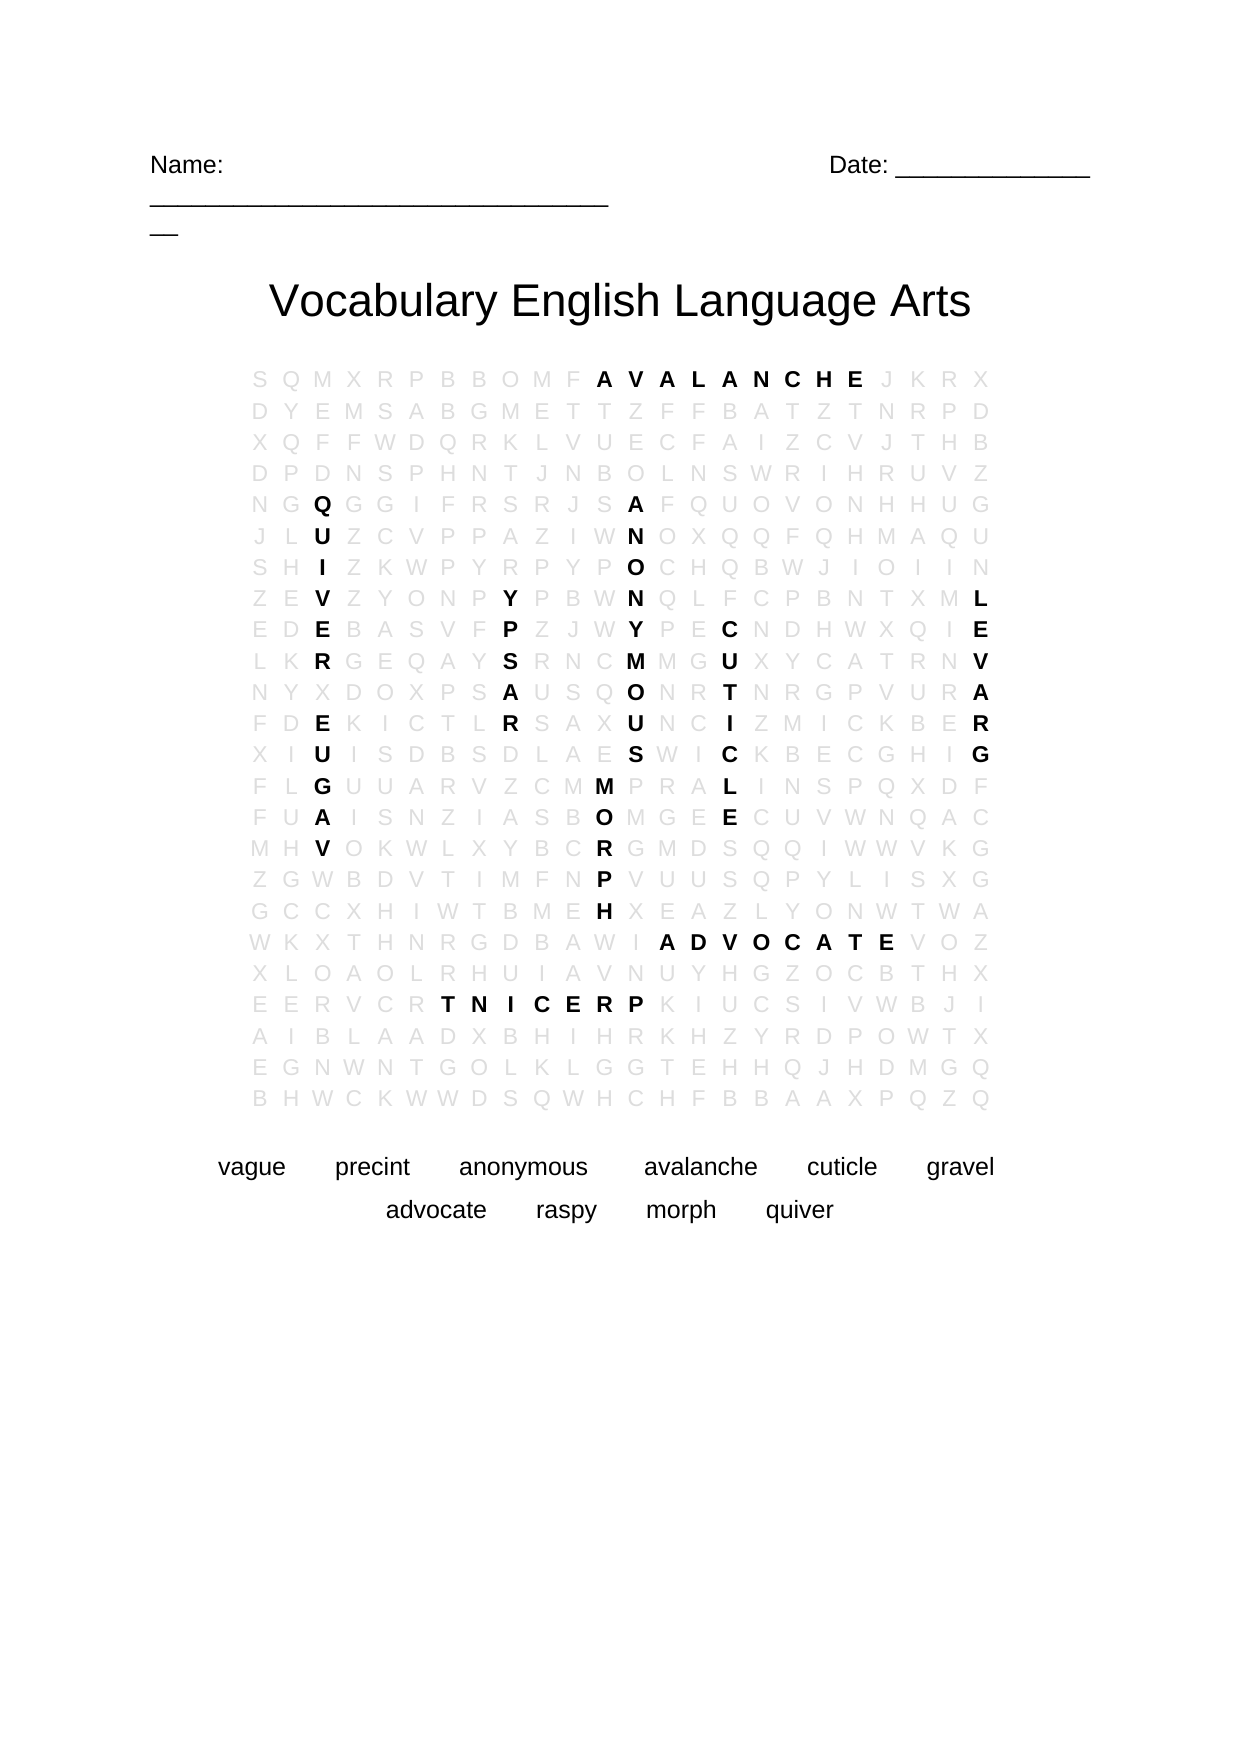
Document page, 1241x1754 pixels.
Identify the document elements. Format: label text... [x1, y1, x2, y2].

table_cell Z [338, 551, 369, 583]
table_cell F [244, 801, 275, 833]
table_cell Z [714, 1020, 745, 1051]
table_cell G [244, 895, 275, 926]
table_cell Q [902, 1083, 933, 1114]
table_cell U [965, 520, 996, 551]
table_cell P [840, 1020, 871, 1051]
table_cell Y [495, 583, 526, 614]
table_cell O [871, 1020, 902, 1051]
table_cell S [526, 708, 557, 739]
table_cell N [620, 520, 651, 551]
table_cell X [464, 1020, 495, 1051]
table_cell C [307, 895, 338, 926]
table_cell I [401, 895, 432, 926]
table_cell Y [275, 395, 307, 426]
table_header A [651, 364, 683, 395]
table_cell Z [244, 583, 275, 614]
table_cell L [840, 864, 871, 895]
table_cell B [495, 895, 526, 926]
table_cell M [495, 864, 526, 895]
table_cell N [432, 583, 463, 614]
table_cell Q [526, 1083, 557, 1114]
table_cell D [934, 770, 965, 801]
table_cell T [871, 583, 902, 614]
table_cell R [683, 676, 714, 708]
table_cell G [871, 739, 902, 770]
table_cell O [808, 895, 839, 926]
table_cell R [526, 645, 557, 676]
table_cell M [244, 833, 275, 864]
table_cell P [526, 551, 557, 583]
table_cell V [714, 926, 745, 958]
table_cell O [745, 489, 777, 520]
table_cell I [338, 801, 369, 833]
table_cell R [871, 458, 902, 489]
table_cell W [871, 989, 902, 1020]
table_cell M [871, 520, 902, 551]
table_cell V [338, 989, 369, 1020]
table_cell H [840, 1051, 871, 1083]
table_cell L [714, 770, 745, 801]
table_cell E [244, 1051, 275, 1083]
table_cell F [244, 770, 275, 801]
table_cell A [808, 926, 839, 958]
table_cell B [777, 739, 808, 770]
table_header Name: ___________________________________ [150, 150, 620, 274]
table_cell Z [495, 770, 526, 801]
table_cell E [965, 614, 996, 645]
table_cell P [495, 614, 526, 645]
table_cell N [651, 708, 683, 739]
table_cell I [401, 489, 432, 520]
table_cell T [902, 426, 933, 458]
table_cell Y [620, 614, 651, 645]
table_cell W [589, 583, 620, 614]
table_cell H [808, 614, 839, 645]
table_cell Q [651, 583, 683, 614]
table_cell C [745, 801, 777, 833]
table_cell I [745, 770, 777, 801]
table_cell Z [620, 395, 651, 426]
table_cell R [495, 708, 526, 739]
table_cell G [369, 489, 401, 520]
table_cell D [275, 708, 307, 739]
table_cell A [495, 801, 526, 833]
table_cell G [745, 958, 777, 989]
table_cell P [840, 676, 871, 708]
table_cell P [934, 395, 965, 426]
table_cell Z [808, 395, 839, 426]
table_cell E [307, 614, 338, 645]
table_header K [902, 364, 933, 395]
table_cell T [840, 926, 871, 958]
table_cell X [244, 958, 275, 989]
table_cell R [307, 645, 338, 676]
table_cell W [338, 1051, 369, 1083]
table_cell I [808, 708, 839, 739]
table_cell J [526, 458, 557, 489]
table_header A [714, 364, 745, 395]
table_cell G [307, 770, 338, 801]
table_cell E [620, 426, 651, 458]
table_cell X [965, 958, 996, 989]
table_cell H [745, 1051, 777, 1083]
table_cell P [432, 551, 463, 583]
table_cell W [401, 833, 432, 864]
table_cell C [526, 770, 557, 801]
table_cell O [620, 551, 651, 583]
table_cell R [495, 551, 526, 583]
table_cell R [651, 770, 683, 801]
table_cell D [965, 395, 996, 426]
table_cell G [464, 926, 495, 958]
table_cell Q [307, 489, 338, 520]
table_cell U [714, 645, 745, 676]
table_cell W [307, 864, 338, 895]
table_cell K [651, 989, 683, 1020]
table_cell W [558, 1083, 589, 1114]
table_cell V [934, 458, 965, 489]
table_cell T [714, 676, 745, 708]
table_cell B [558, 583, 589, 614]
table_cell E [558, 895, 589, 926]
table_cell N [745, 614, 777, 645]
table_cell M [526, 895, 557, 926]
table_cell B [526, 926, 557, 958]
table_cell I [808, 833, 839, 864]
table_cell N [840, 895, 871, 926]
table_cell A [307, 801, 338, 833]
table_cell X [934, 864, 965, 895]
table_cell T [902, 958, 933, 989]
table_cell Z [338, 583, 369, 614]
table_cell C [965, 801, 996, 833]
table_cell W [871, 895, 902, 926]
table_cell I [369, 708, 401, 739]
table_cell P [464, 520, 495, 551]
table_cell C [338, 1083, 369, 1114]
table_cell A [558, 926, 589, 958]
table_cell U [589, 426, 620, 458]
table_cell A [401, 1020, 432, 1051]
table_cell K [369, 1083, 401, 1114]
table_cell Y [808, 864, 839, 895]
table_cell M [651, 833, 683, 864]
table_cell R [432, 926, 463, 958]
table_cell I [808, 989, 839, 1020]
table_cell M [589, 770, 620, 801]
table_cell S [714, 458, 745, 489]
table_header M [526, 364, 557, 395]
table_cell E [307, 708, 338, 739]
table_cell A [401, 770, 432, 801]
table_cell V [902, 833, 933, 864]
table_cell O [620, 458, 651, 489]
table_cell S [244, 551, 275, 583]
table_cell C [275, 895, 307, 926]
table_cell P [777, 583, 808, 614]
table_cell O [934, 926, 965, 958]
table_cell F [432, 489, 463, 520]
table_cell Q [808, 520, 839, 551]
table_cell N [620, 583, 651, 614]
table_cell X [620, 895, 651, 926]
table_cell V [808, 801, 839, 833]
table_cell I [871, 864, 902, 895]
table_cell B [902, 989, 933, 1020]
table_cell I [307, 551, 338, 583]
table_cell N [840, 489, 871, 520]
table_cell N [464, 989, 495, 1020]
table_cell I [965, 989, 996, 1020]
table_cell V [464, 770, 495, 801]
table_cell C [808, 645, 839, 676]
table_cell I [558, 1020, 589, 1051]
table_cell A [808, 1083, 839, 1114]
table_cell C [745, 583, 777, 614]
table_cell I [840, 551, 871, 583]
table_cell X [902, 770, 933, 801]
table_cell E [683, 614, 714, 645]
table_cell R [777, 1020, 808, 1051]
table_cell U [714, 489, 745, 520]
table_cell V [589, 958, 620, 989]
table_cell L [338, 1020, 369, 1051]
table_cell E [244, 614, 275, 645]
table_cell S [589, 489, 620, 520]
table_header V [620, 364, 651, 395]
table_cell E [526, 395, 557, 426]
table_cell L [526, 426, 557, 458]
table_cell P [840, 770, 871, 801]
table_cell N [651, 676, 683, 708]
table_cell G [651, 801, 683, 833]
table_cell O [338, 833, 369, 864]
table_cell T [651, 1051, 683, 1083]
table_cell T [432, 708, 463, 739]
table_cell L [651, 458, 683, 489]
table_cell Q [965, 1083, 996, 1114]
table_cell C [401, 708, 432, 739]
table_cell B [902, 708, 933, 739]
table_cell L [683, 583, 714, 614]
table_cell D [275, 614, 307, 645]
table_cell S [777, 989, 808, 1020]
table_cell S [369, 739, 401, 770]
table_cell V [840, 989, 871, 1020]
table_cell Y [275, 676, 307, 708]
table_cell N [871, 395, 902, 426]
table_cell O [745, 926, 777, 958]
table_cell I [683, 989, 714, 1020]
table_cell F [777, 520, 808, 551]
table_cell X [589, 708, 620, 739]
table_cell Y [495, 833, 526, 864]
table_cell R [589, 989, 620, 1020]
table_cell R [965, 708, 996, 739]
table_cell F [714, 583, 745, 614]
table_cell B [965, 426, 996, 458]
table_cell C [651, 551, 683, 583]
table_cell J [934, 989, 965, 1020]
table_cell C [651, 426, 683, 458]
table_cell F [464, 614, 495, 645]
table_cell W [589, 520, 620, 551]
table_cell P [589, 551, 620, 583]
table_cell B [745, 551, 777, 583]
table_cell W [401, 1083, 432, 1114]
table_cell K [871, 708, 902, 739]
table_cell P [526, 583, 557, 614]
table_cell F [683, 426, 714, 458]
table_cell N [558, 864, 589, 895]
table_cell T [589, 395, 620, 426]
table_cell Y [745, 1020, 777, 1051]
table_cell R [777, 676, 808, 708]
table_cell G [432, 1051, 463, 1083]
table_cell V [432, 614, 463, 645]
table_cell S [714, 833, 745, 864]
table_cell O [651, 520, 683, 551]
table_cell D [401, 426, 432, 458]
table_cell S [526, 801, 557, 833]
table_cell G [934, 1051, 965, 1083]
table_cell W [432, 1083, 463, 1114]
table_cell G [683, 645, 714, 676]
table_cell R [464, 489, 495, 520]
table_cell R [620, 1020, 651, 1051]
table_header R [369, 364, 401, 395]
table_cell I [275, 739, 307, 770]
table_cell E [275, 989, 307, 1020]
table_cell N [871, 801, 902, 833]
table_cell S [808, 770, 839, 801]
table_cell E [651, 895, 683, 926]
table_cell Q [401, 645, 432, 676]
table_cell D [871, 1051, 902, 1083]
table_cell C [840, 958, 871, 989]
table_cell Y [464, 551, 495, 583]
table_cell U [307, 739, 338, 770]
table_cell I [934, 551, 965, 583]
table_cell R [464, 426, 495, 458]
table_cell U [902, 458, 933, 489]
table_cell U [934, 489, 965, 520]
table_cell U [651, 864, 683, 895]
table_cell R [902, 645, 933, 676]
table_header X [338, 364, 369, 395]
table_cell Q [777, 833, 808, 864]
table_cell Q [902, 801, 933, 833]
table_cell D [432, 1020, 463, 1051]
table_cell N [777, 770, 808, 801]
table_cell A [495, 520, 526, 551]
table_cell Y [464, 645, 495, 676]
table_cell B [432, 395, 463, 426]
table_cell N [683, 458, 714, 489]
table_cell U [307, 520, 338, 551]
table_cell J [808, 551, 839, 583]
table_cell A [558, 958, 589, 989]
table_cell L [965, 583, 996, 614]
table_cell C [840, 708, 871, 739]
table_cell N [745, 676, 777, 708]
table_cell R [777, 458, 808, 489]
table_cell L [275, 958, 307, 989]
table_cell D [244, 458, 275, 489]
table_cell D [307, 458, 338, 489]
table_cell B [714, 1083, 745, 1114]
table_cell N [558, 645, 589, 676]
table_cell W [651, 739, 683, 770]
table_cell P [401, 458, 432, 489]
table_cell P [589, 864, 620, 895]
table_cell D [808, 1020, 839, 1051]
table_cell J [871, 426, 902, 458]
table_cell O [307, 958, 338, 989]
table_cell B [338, 614, 369, 645]
table_cell J [244, 520, 275, 551]
table_cell E [808, 739, 839, 770]
table_cell T [432, 864, 463, 895]
table_cell D [464, 1083, 495, 1114]
table_cell X [902, 583, 933, 614]
table_cell W [369, 426, 401, 458]
table_cell A [965, 676, 996, 708]
table_cell E [369, 645, 401, 676]
table_cell O [620, 676, 651, 708]
table_cell H [683, 551, 714, 583]
table_cell W [244, 926, 275, 958]
table_cell A [432, 645, 463, 676]
table_cell Y [369, 583, 401, 614]
table_cell B [714, 395, 745, 426]
table_cell L [275, 770, 307, 801]
table_cell I [558, 520, 589, 551]
table_cell Z [526, 614, 557, 645]
table_cell U [714, 989, 745, 1020]
table_header A [589, 364, 620, 395]
table_cell D [495, 739, 526, 770]
table_cell F [683, 1083, 714, 1114]
table_cell X [338, 895, 369, 926]
table_cell L [526, 739, 557, 770]
table_cell C [526, 989, 557, 1020]
table_cell M [558, 770, 589, 801]
table_cell F [526, 864, 557, 895]
title Vocabulary English Language Arts [150, 274, 1090, 326]
table_cell N [840, 583, 871, 614]
table_cell Z [244, 864, 275, 895]
table_cell G [620, 833, 651, 864]
table_cell H [840, 458, 871, 489]
table_cell H [589, 1083, 620, 1114]
table_cell S [369, 458, 401, 489]
table_cell L [464, 708, 495, 739]
table_header B [464, 364, 495, 395]
table_cell A [651, 926, 683, 958]
table_cell E [589, 739, 620, 770]
table_cell N [401, 926, 432, 958]
table_cell T [934, 1020, 965, 1051]
table_cell S [558, 676, 589, 708]
table_cell V [777, 489, 808, 520]
table_cell N [369, 1051, 401, 1083]
table_cell N [338, 458, 369, 489]
table_cell Y [777, 895, 808, 926]
table_header H [808, 364, 839, 395]
table_cell H [369, 895, 401, 926]
table_cell V [620, 864, 651, 895]
table_cell Q [432, 426, 463, 458]
table_cell H [714, 1051, 745, 1083]
table_cell S [495, 1083, 526, 1114]
table_cell C [777, 926, 808, 958]
table_cell L [495, 1051, 526, 1083]
table_header F [558, 364, 589, 395]
table_cell I [464, 864, 495, 895]
table_cell P [275, 458, 307, 489]
table_cell T [558, 395, 589, 426]
table_cell I [745, 426, 777, 458]
table_cell O [464, 1051, 495, 1083]
table_cell X [840, 1083, 871, 1114]
table_cell T [777, 395, 808, 426]
table_cell Z [526, 520, 557, 551]
table_cell U [777, 801, 808, 833]
table_cell A [840, 645, 871, 676]
table_cell J [558, 489, 589, 520]
table_cell V [307, 833, 338, 864]
table_cell K [495, 426, 526, 458]
table_cell A [495, 676, 526, 708]
table_cell M [902, 1051, 933, 1083]
table_cell X [307, 926, 338, 958]
table_cell F [651, 489, 683, 520]
table_cell Y [558, 551, 589, 583]
table_cell U [338, 770, 369, 801]
table_cell E [683, 1051, 714, 1083]
table_cell O [589, 801, 620, 833]
table_cell A [369, 614, 401, 645]
table_cell Z [338, 520, 369, 551]
table_cell K [745, 739, 777, 770]
table_cell W [432, 895, 463, 926]
table_cell V [840, 426, 871, 458]
table_cell M [651, 645, 683, 676]
table_cell A [683, 895, 714, 926]
table_cell O [808, 489, 839, 520]
table_cell R [432, 958, 463, 989]
table_cell V [401, 864, 432, 895]
table_cell X [965, 1020, 996, 1051]
table_cell Q [275, 426, 307, 458]
table_cell W [589, 926, 620, 958]
table_header O [495, 364, 526, 395]
table_cell S [902, 864, 933, 895]
table_cell N [307, 1051, 338, 1083]
table_cell P [432, 676, 463, 708]
table_cell H [589, 895, 620, 926]
table_cell N [934, 645, 965, 676]
table_cell A [369, 1020, 401, 1051]
table_cell Q [902, 614, 933, 645]
table_cell B [244, 1083, 275, 1114]
table_header M [307, 364, 338, 395]
table_header X [965, 364, 996, 395]
table_cell V [871, 676, 902, 708]
table_header J [871, 364, 902, 395]
table_cell C [714, 614, 745, 645]
table_cell G [808, 676, 839, 708]
table_cell G [338, 645, 369, 676]
table_cell K [369, 551, 401, 583]
table_cell S [369, 801, 401, 833]
table_cell E [307, 395, 338, 426]
table_cell L [401, 958, 432, 989]
table_cell G [464, 395, 495, 426]
table_cell N [965, 551, 996, 583]
table_cell P [777, 864, 808, 895]
table_cell Z [432, 801, 463, 833]
table_cell Z [777, 958, 808, 989]
table_cell I [338, 739, 369, 770]
table_header B [432, 364, 463, 395]
table_cell P [432, 520, 463, 551]
table_cell T [495, 458, 526, 489]
table_cell X [244, 426, 275, 458]
table_cell L [432, 833, 463, 864]
table_cell R [902, 395, 933, 426]
table_cell H [275, 833, 307, 864]
table_cell D [369, 864, 401, 895]
table_cell H [275, 551, 307, 583]
table_cell C [620, 1083, 651, 1114]
table_cell W [777, 551, 808, 583]
table_cell I [902, 551, 933, 583]
table_cell Z [965, 926, 996, 958]
table_cell U [275, 801, 307, 833]
table_cell I [934, 739, 965, 770]
table_cell H [902, 489, 933, 520]
table_cell H [934, 426, 965, 458]
table_cell L [275, 520, 307, 551]
table_cell H [714, 958, 745, 989]
table_cell D [244, 395, 275, 426]
table_cell E [558, 989, 589, 1020]
table_cell D [401, 739, 432, 770]
table_cell N [244, 489, 275, 520]
table_cell S [620, 739, 651, 770]
table_cell D [683, 926, 714, 958]
table_cell J [558, 614, 589, 645]
table_cell F [651, 395, 683, 426]
table_cell W [401, 551, 432, 583]
table_cell O [808, 958, 839, 989]
table_cell C [808, 426, 839, 458]
table_cell Z [777, 426, 808, 458]
table_cell M [934, 583, 965, 614]
table_cell X [401, 676, 432, 708]
table_cell N [464, 458, 495, 489]
table_cell K [369, 833, 401, 864]
table_cell N [620, 958, 651, 989]
table_cell Q [714, 551, 745, 583]
table_cell B [307, 1020, 338, 1051]
table_cell R [432, 770, 463, 801]
table_cell U [369, 770, 401, 801]
table_cell K [526, 1051, 557, 1083]
table_cell H [369, 926, 401, 958]
table_cell W [902, 1020, 933, 1051]
table_cell C [745, 989, 777, 1020]
table_cell W [589, 614, 620, 645]
table_cell S [464, 739, 495, 770]
table_cell Z [965, 458, 996, 489]
table_cell T [840, 395, 871, 426]
table_cell E [275, 583, 307, 614]
table_cell O [401, 583, 432, 614]
table_cell A [401, 395, 432, 426]
table_cell B [808, 583, 839, 614]
table_cell G [589, 1051, 620, 1083]
table_cell H [526, 1020, 557, 1051]
table_cell V [902, 926, 933, 958]
table_cell O [871, 551, 902, 583]
table_cell T [338, 926, 369, 958]
table_cell C [558, 833, 589, 864]
table_cell E [871, 926, 902, 958]
table_cell A [558, 739, 589, 770]
table_header Q [275, 364, 307, 395]
table_cell L [558, 1051, 589, 1083]
table_cell I [714, 708, 745, 739]
table_cell C [683, 708, 714, 739]
table_cell I [934, 614, 965, 645]
table_cell B [432, 739, 463, 770]
table_cell K [651, 1020, 683, 1051]
table_cell G [620, 1051, 651, 1083]
table_cell D [495, 926, 526, 958]
table_cell L [244, 645, 275, 676]
table_cell G [965, 489, 996, 520]
table_cell Q [745, 864, 777, 895]
table_cell H [871, 489, 902, 520]
table_cell B [526, 833, 557, 864]
table_cell A [558, 708, 589, 739]
table_cell H [432, 458, 463, 489]
table_cell I [495, 989, 526, 1020]
table_cell W [840, 801, 871, 833]
table_cell Y [777, 645, 808, 676]
table_header P [401, 364, 432, 395]
table_cell E [934, 708, 965, 739]
table_header Date: ______________ [620, 150, 1090, 274]
table_cell B [338, 864, 369, 895]
table_cell A [714, 426, 745, 458]
table_cell H [934, 958, 965, 989]
table_cell R [307, 989, 338, 1020]
table_cell R [934, 676, 965, 708]
table_cell H [651, 1083, 683, 1114]
table_cell K [934, 833, 965, 864]
table_header E [840, 364, 871, 395]
table_cell A [683, 770, 714, 801]
table_cell M [338, 395, 369, 426]
table_cell Z [934, 1083, 965, 1114]
table_cell K [338, 708, 369, 739]
table_cell R [401, 989, 432, 1020]
text vague precint anonymous avalanche cuticle gravel advocate raspy morph quiver [150, 1151, 1090, 1223]
table_cell U [683, 864, 714, 895]
table_cell N [244, 676, 275, 708]
table_cell Z [714, 895, 745, 926]
table_cell I [275, 1020, 307, 1051]
table_cell U [902, 676, 933, 708]
table_cell Q [589, 676, 620, 708]
table_cell T [464, 895, 495, 926]
table_cell B [871, 958, 902, 989]
table_cell L [745, 895, 777, 926]
table_cell A [965, 895, 996, 926]
table_cell F [307, 426, 338, 458]
table_cell V [401, 520, 432, 551]
table_cell I [620, 926, 651, 958]
table_cell Z [745, 708, 777, 739]
table_cell Q [777, 1051, 808, 1083]
table_cell W [745, 458, 777, 489]
table_cell H [683, 1020, 714, 1051]
table_cell O [369, 958, 401, 989]
table_header S [244, 364, 275, 395]
table_cell G [275, 864, 307, 895]
table_cell T [401, 1051, 432, 1083]
table_cell F [244, 708, 275, 739]
table_header C [777, 364, 808, 395]
table_cell M [620, 645, 651, 676]
table_cell V [965, 645, 996, 676]
table_cell N [558, 458, 589, 489]
table_cell A [745, 395, 777, 426]
table_cell C [369, 989, 401, 1020]
table_cell P [620, 770, 651, 801]
table_cell W [307, 1083, 338, 1114]
table_cell S [401, 614, 432, 645]
table_header N [745, 364, 777, 395]
table_cell S [714, 864, 745, 895]
table_cell T [871, 645, 902, 676]
table_cell V [558, 426, 589, 458]
table_cell W [871, 833, 902, 864]
table_cell Q [745, 520, 777, 551]
table_cell G [965, 833, 996, 864]
table_cell W [934, 895, 965, 926]
table_cell X [871, 614, 902, 645]
table_cell T [902, 895, 933, 926]
table_cell P [464, 583, 495, 614]
table_cell D [338, 676, 369, 708]
table_cell X [745, 645, 777, 676]
table_cell E [683, 801, 714, 833]
table_cell M [777, 708, 808, 739]
table_cell W [840, 614, 871, 645]
table_cell A [244, 1020, 275, 1051]
table_cell F [338, 426, 369, 458]
table_cell U [495, 958, 526, 989]
table_cell W [840, 833, 871, 864]
table_cell P [620, 989, 651, 1020]
table_cell A [620, 489, 651, 520]
table_cell A [777, 1083, 808, 1114]
table_cell B [745, 1083, 777, 1114]
table_cell U [526, 676, 557, 708]
table_cell T [432, 989, 463, 1020]
table_cell A [934, 801, 965, 833]
table_cell G [275, 1051, 307, 1083]
table_cell C [589, 645, 620, 676]
table_cell B [558, 801, 589, 833]
table_cell J [808, 1051, 839, 1083]
table_cell Q [745, 833, 777, 864]
table_cell E [714, 801, 745, 833]
table_cell G [338, 489, 369, 520]
table_cell S [369, 395, 401, 426]
table_cell Q [965, 1051, 996, 1083]
table_cell I [808, 458, 839, 489]
table_cell F [683, 395, 714, 426]
table_cell H [275, 1083, 307, 1114]
table_cell P [871, 1083, 902, 1114]
table_cell C [714, 739, 745, 770]
table_cell S [495, 645, 526, 676]
table_cell Y [683, 958, 714, 989]
table_cell X [244, 739, 275, 770]
table_cell G [275, 489, 307, 520]
table_cell C [840, 739, 871, 770]
table_cell Q [934, 520, 965, 551]
table_cell X [464, 833, 495, 864]
table_cell X [307, 676, 338, 708]
table_cell I [683, 739, 714, 770]
table_cell D [683, 833, 714, 864]
table_cell U [620, 708, 651, 739]
table_cell K [275, 926, 307, 958]
table_cell E [244, 989, 275, 1020]
table_cell U [651, 958, 683, 989]
table_cell D [777, 614, 808, 645]
table_cell G [965, 739, 996, 770]
table_cell K [275, 645, 307, 676]
table_cell H [589, 1020, 620, 1051]
table_cell S [464, 676, 495, 708]
table_cell A [902, 520, 933, 551]
table_cell F [965, 770, 996, 801]
table_cell P [651, 614, 683, 645]
table_cell X [683, 520, 714, 551]
table_cell G [965, 864, 996, 895]
table_cell S [495, 489, 526, 520]
table_cell B [589, 458, 620, 489]
table_cell M [495, 395, 526, 426]
table_cell A [338, 958, 369, 989]
table_cell R [526, 489, 557, 520]
table_cell O [369, 676, 401, 708]
table_cell B [495, 1020, 526, 1051]
table_cell Q [871, 770, 902, 801]
table_cell I [464, 801, 495, 833]
table_cell H [464, 958, 495, 989]
table_cell H [840, 520, 871, 551]
table_cell H [902, 739, 933, 770]
table_cell Q [714, 520, 745, 551]
table_cell M [620, 801, 651, 833]
table_cell I [526, 958, 557, 989]
table_header R [934, 364, 965, 395]
table_cell V [307, 583, 338, 614]
table_header L [683, 364, 714, 395]
table_cell N [401, 801, 432, 833]
table_cell R [589, 833, 620, 864]
table_cell Q [683, 489, 714, 520]
table_cell C [369, 520, 401, 551]
